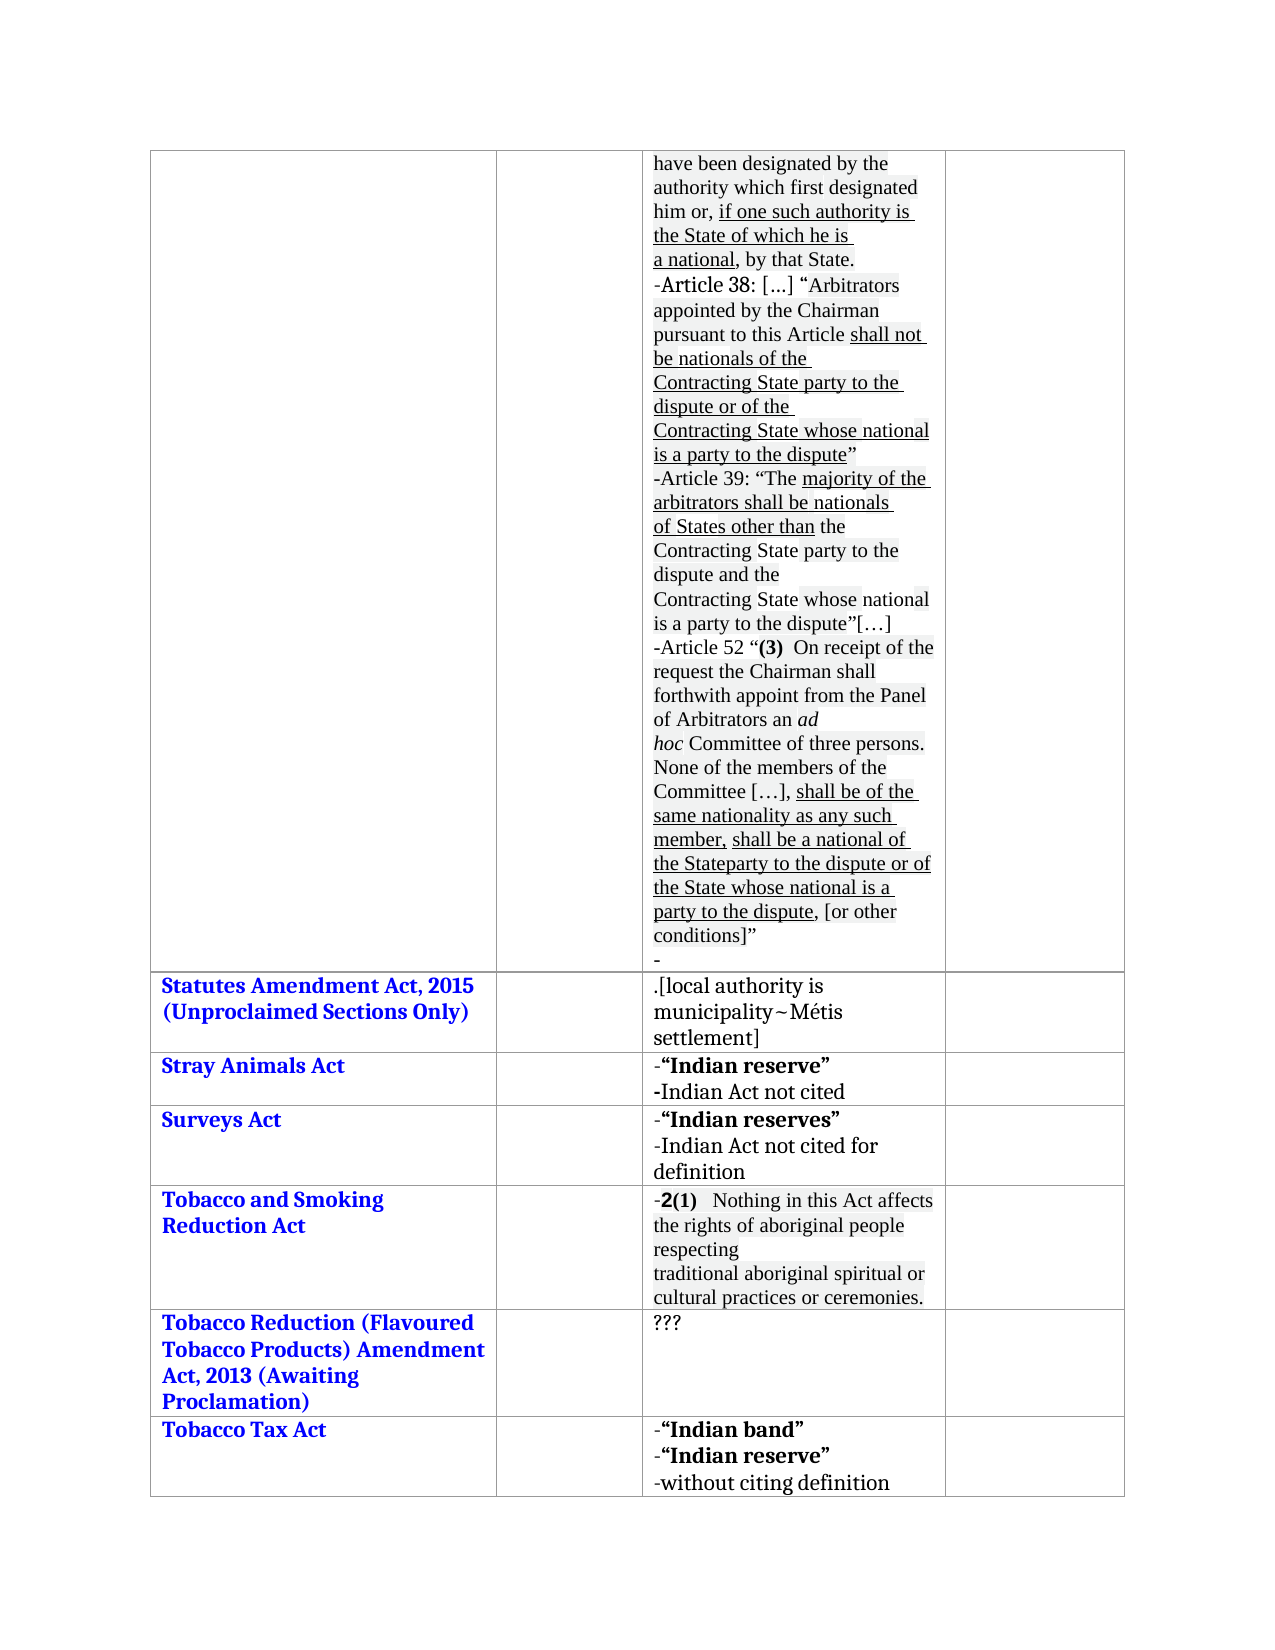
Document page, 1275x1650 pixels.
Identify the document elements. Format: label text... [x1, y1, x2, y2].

table_cell [497, 1310, 642, 1416]
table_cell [151, 151, 496, 971]
table_cell [946, 1186, 1124, 1309]
table_cell Tobacco and Smoking Reduction Act [151, 1186, 496, 1309]
table_cell [497, 1186, 642, 1309]
table_cell [946, 973, 1124, 1052]
table_cell [497, 1106, 642, 1185]
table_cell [643, 1417, 945, 1496]
table_cell -“Indian reserves” -Indian Act not cited for definition [643, 1106, 945, 1185]
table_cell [643, 151, 945, 971]
table_cell ??? [643, 1310, 945, 1416]
table_cell Surveys Act [151, 1106, 496, 1185]
table_cell -“Indian reserve” -Indian Act not cited [643, 1053, 945, 1105]
table_cell [946, 1053, 1124, 1105]
table_cell Stray Animals Act [151, 1053, 496, 1105]
table_cell Statutes Amendment Act, 2015 (Unproclaimed Sections Only) [151, 973, 496, 1052]
table_cell [946, 1106, 1124, 1185]
table_cell .[local authority is municipality~Métis settlement] [643, 973, 945, 1052]
table_cell [497, 1417, 642, 1496]
table_cell -2(1) Nothing in this Act affects the rights of aboriginal people respecting traditional aboriginal spiritual or cultural practices or ceremonies. [643, 1186, 945, 1309]
table_cell [946, 1417, 1124, 1496]
table_cell Tobacco Tax Act [151, 1417, 496, 1496]
table_cell [946, 151, 1124, 971]
table_cell [497, 973, 642, 1052]
table_cell [497, 1053, 642, 1105]
table_cell [497, 151, 642, 971]
table_cell Tobacco Reduction (Flavoured Tobacco Products) Amendment Act, 2013 (Awaiting Proclamation) [151, 1310, 496, 1416]
table_cell [946, 1310, 1124, 1416]
